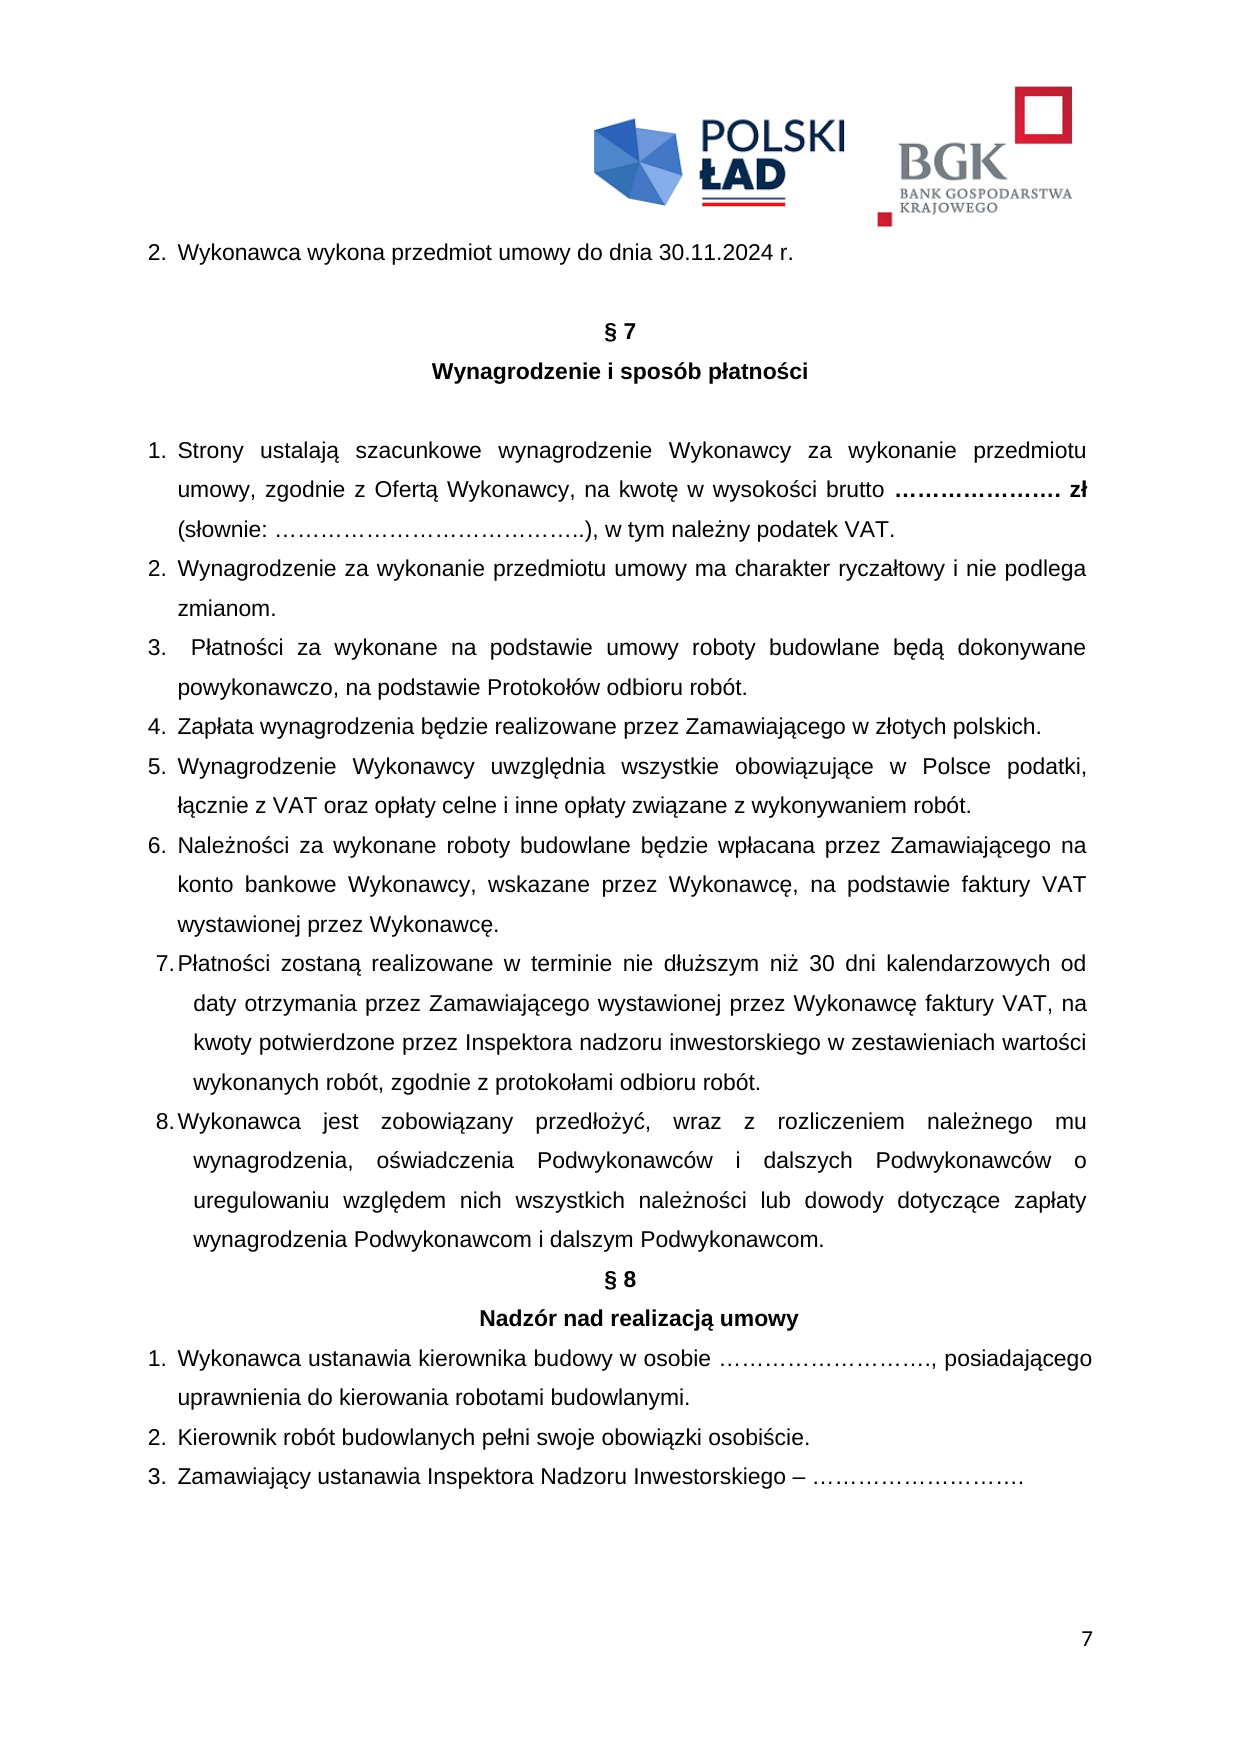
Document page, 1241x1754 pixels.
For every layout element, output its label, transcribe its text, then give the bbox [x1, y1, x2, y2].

list Wynagrodzenie Wykonawcy uwzględnia wszystkie obowiązujące w Polsce podatki, łącznie z VAT oraz opłaty celne i inne opłaty związane z wykonywaniem robót. [148, 753, 1087, 818]
list Wykonawca wykona przedmiot umowy do dnia 30.11.2024 r. [148, 239, 1093, 266]
text § 8 [148, 1266, 1093, 1292]
text Wynagrodzenie i sposób płatności [148, 358, 1093, 384]
list Wykonawca jest zobowiązany przedłożyć, wraz z rozliczeniem należnego mu wynagrodzenia, oświadczenia Podwykonawców i dalszych Podwykonawców o uregulowaniu względem nich wszystkich należności lub dowody dotyczące zapłaty wynagrodzenia Podwykonawcom i dalszym Podwykonawcom. [156, 1108, 1087, 1253]
list Wynagrodzenie za wykonanie przedmiotu umowy ma charakter ryczałtowy i nie podlega zmianom. [148, 555, 1087, 621]
list Zapłata wynagrodzenia będzie realizowane przez Zamawiającego w złotych polskich. [148, 713, 1087, 739]
list Płatności zostaną realizowane w terminie nie dłuższym niż 30 dni kalendarzowych od daty otrzymania przez Zamawiającego wystawionej przez Wykonawcę faktury VAT, na kwoty potwierdzone przez Inspektora nadzoru inwestorskiego w zestawieniach wartości wykonanych robót, zgodnie z protokołami odbioru robót. [156, 950, 1087, 1095]
list Wykonawca ustanawia kierownika budowy w osobie ………………………., posiadającego uprawnienia do kierowania robotami budowlanymi. [148, 1345, 1093, 1411]
list Płatności za wykonane na podstawie umowy roboty budowlane będą dokonywane powykonawczo, na podstawie Protokołów odbioru robót. [148, 634, 1087, 700]
text Nadzór nad realizacją umowy [185, 1305, 1093, 1332]
list Strony ustalają szacunkowe wynagrodzenie Wykonawcy za wykonanie przedmiotu umowy, zgodnie z Ofertą Wykonawcy, na kwotę w wysokości brutto …………………. zł (słownie: …………………………………..), w tym należny podatek VAT. [148, 437, 1087, 542]
list Kierownik robót budowlanych pełni swoje obowiązki osobiście. [148, 1424, 1093, 1450]
text § 7 [148, 318, 1093, 345]
list Należności za wykonane roboty budowlane będzie wpłacana przez Zamawiającego na konto bankowe Wykonawcy, wskazane przez Wykonawcę, na podstawie faktury VAT wystawionej przez Wykonawcę. [148, 832, 1087, 937]
list Zamawiający ustanawia Inspektora Nadzoru Inwestorskiego – ………………………. [148, 1463, 1093, 1489]
